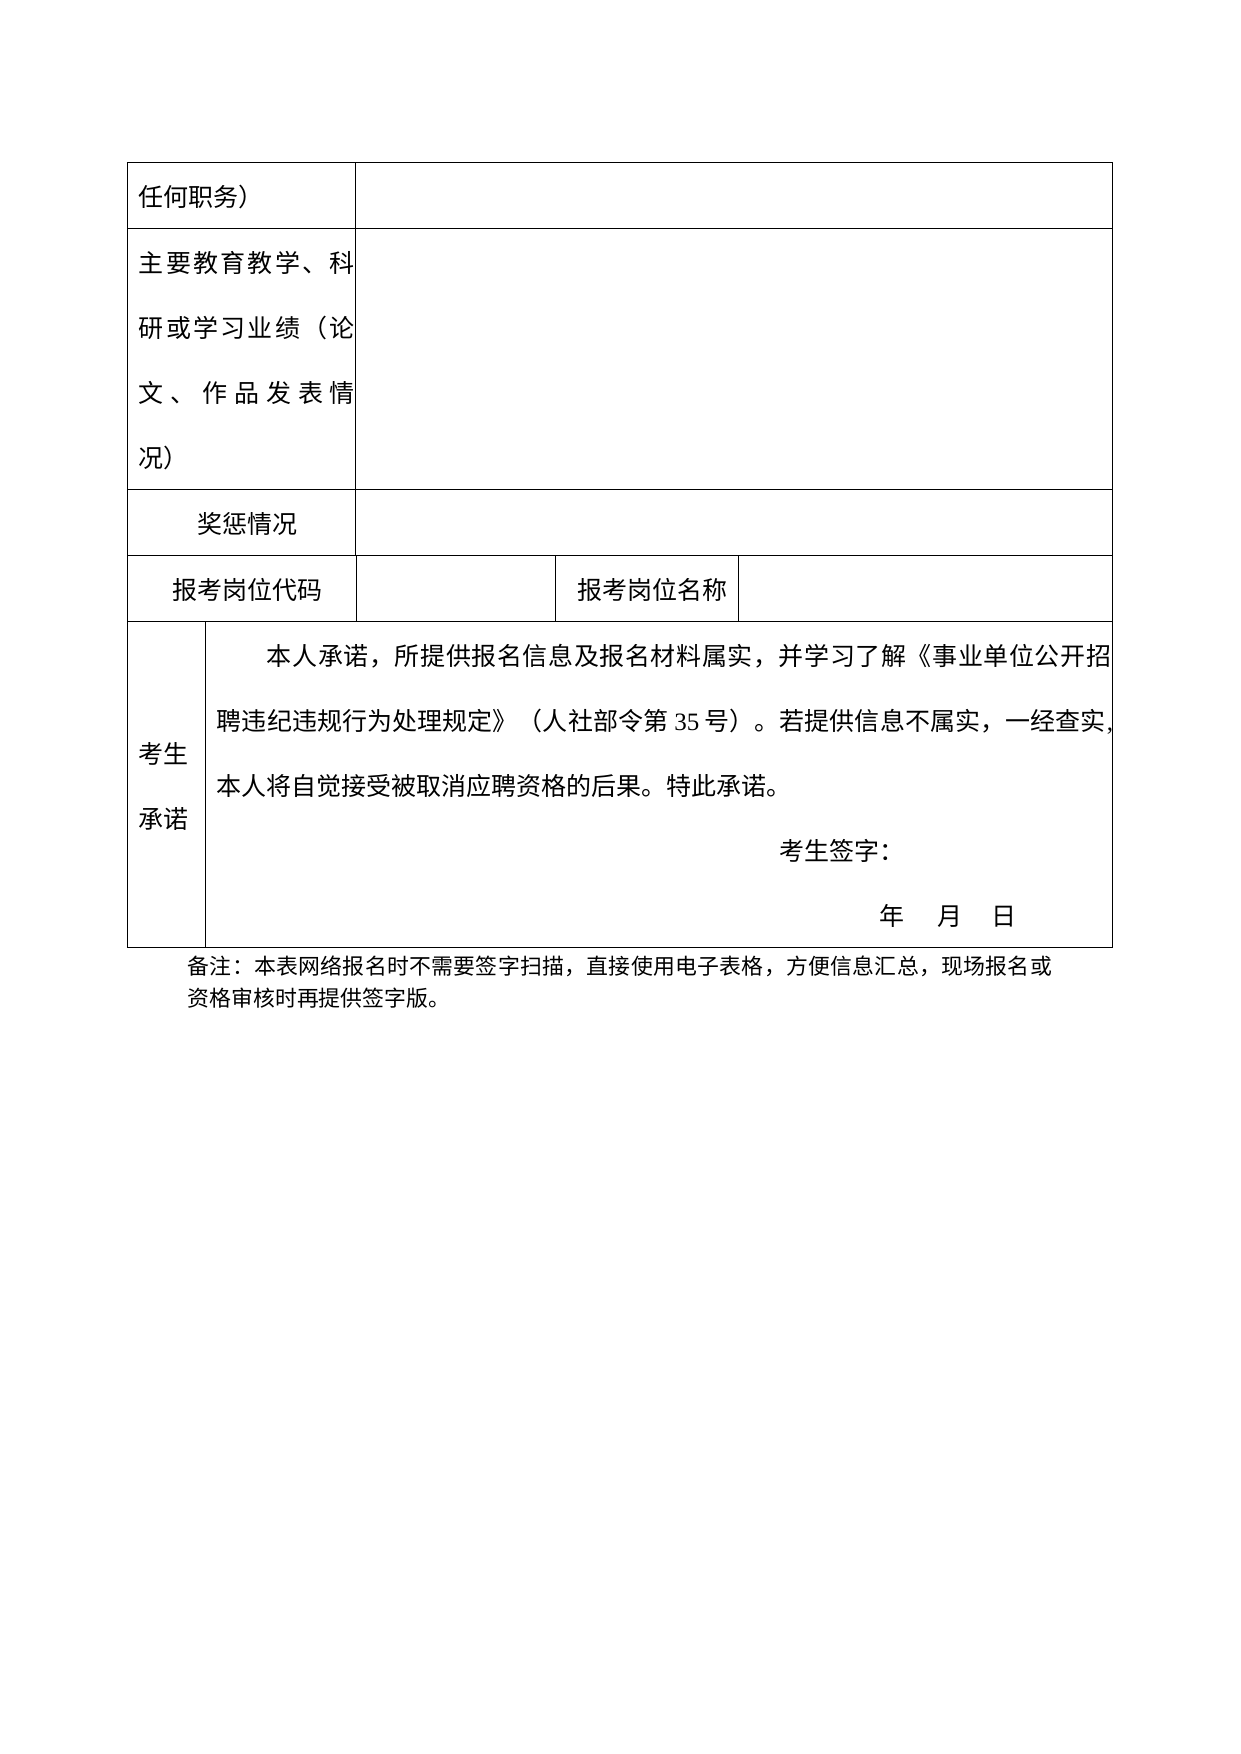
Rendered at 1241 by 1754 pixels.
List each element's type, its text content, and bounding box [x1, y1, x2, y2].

table_cell 报考岗位名称 [556, 556, 738, 621]
table_cell [357, 556, 555, 621]
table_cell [128, 163, 355, 228]
table_cell 考生 承诺 [128, 622, 205, 947]
table_cell [356, 163, 1112, 228]
table_cell 本人承诺，所提供报名信息及报名材料属实，并学习了解《事业单位公开招聘违纪违规行为处理规定》（人社部令第35号）。若提供信息不属实，一经查实,本人将自觉接受被取消应聘资格的后果。特此承诺。 考生签字： 年 月 日 [206, 622, 1112, 947]
table_cell [356, 229, 1112, 489]
table_cell [739, 556, 1112, 621]
table_cell 报考岗位代码 [128, 556, 356, 621]
table_cell 主要教育教学、科研或学习业绩（论文、作品发表情况） [128, 229, 355, 489]
table_cell 奖惩情况 [128, 490, 355, 555]
text 备注：本表网络报名时不需要签字扫描，直接使用电子表格，方便信息汇总，现场报名或资格审核时再提供签字版。 [187, 948, 1053, 1013]
table_cell [356, 490, 1112, 555]
